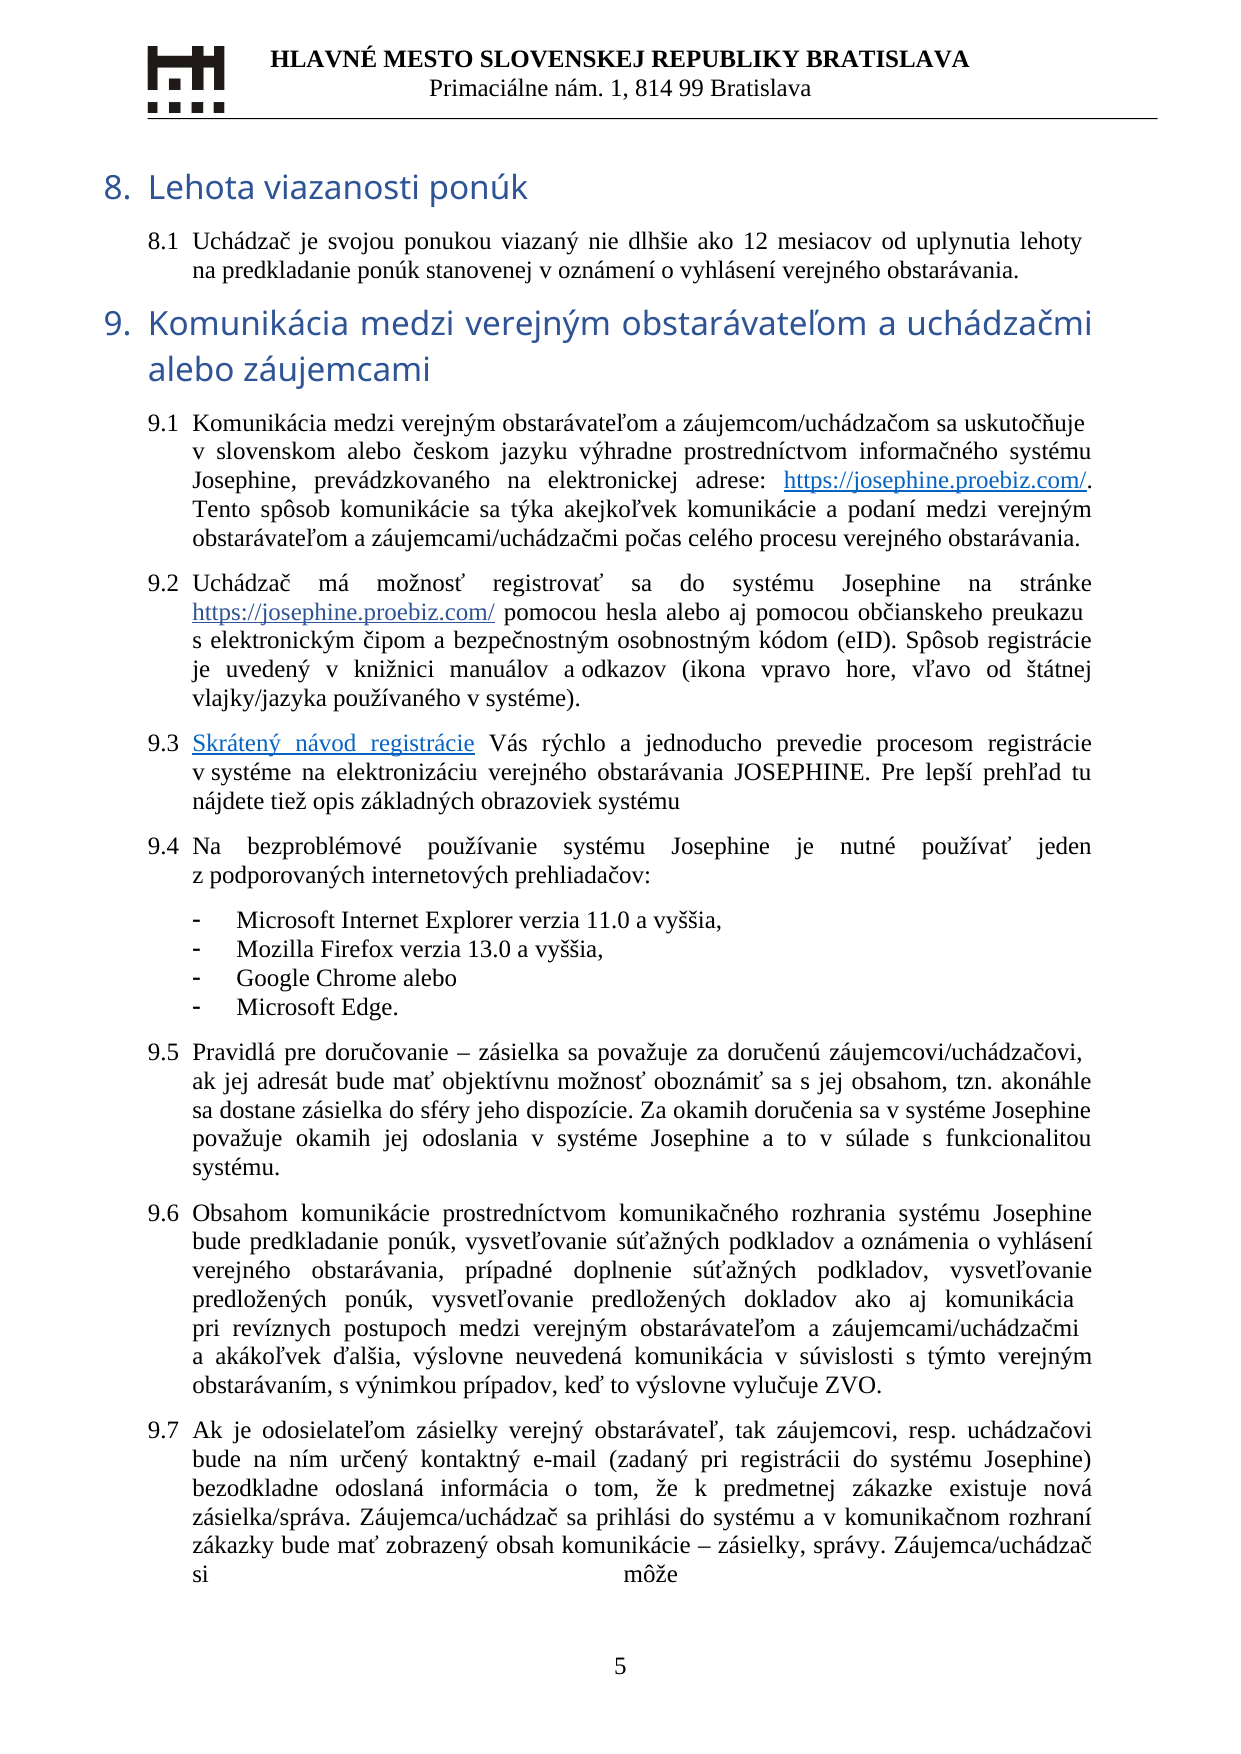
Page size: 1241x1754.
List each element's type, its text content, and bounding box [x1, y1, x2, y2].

list Google Chrome alebo [192, 963, 1093, 992]
list Komunikácia medzi verejným obstarávateľom a záujemcom/uchádzačom sa uskutočňuje v slovenskom alebo českom jazyku výhradne prostredníctvom informačného systému Josephine, prevádzkovaného na elektronickej adrese: https://josephine.proebiz.com/. Tento spôsob komunikácie sa týka akejkoľvek komunikácie a podaní medzi verejným obstarávateľom a záujemcami/uchádzačmi počas celého procesu verejného obstarávania. [148, 408, 1093, 551]
list Microsoft Edge. [192, 992, 1093, 1021]
list Uchádzač má možnosť registrovať sa do systému Josephine na stránke https://josephine.proebiz.com/ pomocou hesla alebo aj pomocou občianskeho preukazu s elektronickým čipom a bezpečnostným osobnostným kódom (eID). Spôsob registrácie je uvedený v knižnici manuálov a odkazov (ikona vpravo hore, vľavo od štátnej vlajky/jazyka používaného v systéme). [148, 568, 1093, 712]
list Microsoft Internet Explorer verzia 11.0 a vyššia, [192, 906, 1093, 934]
subtitle Lehota viazanosti ponúk [103, 164, 1093, 209]
list Pravidlá pre doručovanie – zásielka sa považuje za doručenú záujemcovi/uchádzačovi, ak jej adresát bude mať objektívnu možnosť oboznámiť sa s jej obsahom, tzn. akonáhle sa dostane zásielka do sféry jeho dispozície. Za okamih doručenia sa v systéme Josephine považuje okamih jej odoslania v systéme Josephine a to v súlade s funkcionalitou systému. [148, 1037, 1093, 1181]
list Skrátený návod registrácie Vás rýchlo a jednoducho prevedie procesom registrácie v systéme na elektronizáciu verejného obstarávania JOSEPHINE. Pre lepší prehľad tu nájdete tiež opis základných obrazoviek systému [148, 728, 1093, 815]
list Obsahom komunikácie prostredníctvom komunikačného rozhrania systému Josephine bude predkladanie ponúk, vysvetľovanie súťažných podkladov a oznámenia o vyhlásení verejného obstarávania, prípadné doplnenie súťažných podkladov, vysvetľovanie predložených ponúk, vysvetľovanie predložených dokladov ako aj komunikácia pri revíznych postupoch medzi verejným obstarávateľom a záujemcami/uchádzačmi a akákoľvek ďalšia, výslovne neuvedená komunikácia v súvislosti s týmto verejným obstarávaním, s výnimkou prípadov, keď to výslovne vylučuje ZVO. [148, 1198, 1093, 1399]
list Mozilla Firefox verzia 13.0 a vyššia, [192, 934, 1093, 963]
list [148, 1416, 1093, 1588]
picture [147, 46, 225, 113]
list Uchádzač je svojou ponukou viazaný nie dlhšie ako 12 mesiacov od uplynutia lehoty na predkladanie ponúk stanovenej v oznámení o vyhlásení verejného obstarávania. [148, 226, 1093, 283]
list Na bezproblémové používanie systému Josephine je nutné používať jeden z podporovaných internetových prehliadačov: [148, 831, 1093, 889]
subtitle Komunikácia medzi verejným obstarávateľom a uchádzačmi alebo záujemcami [103, 300, 1093, 391]
